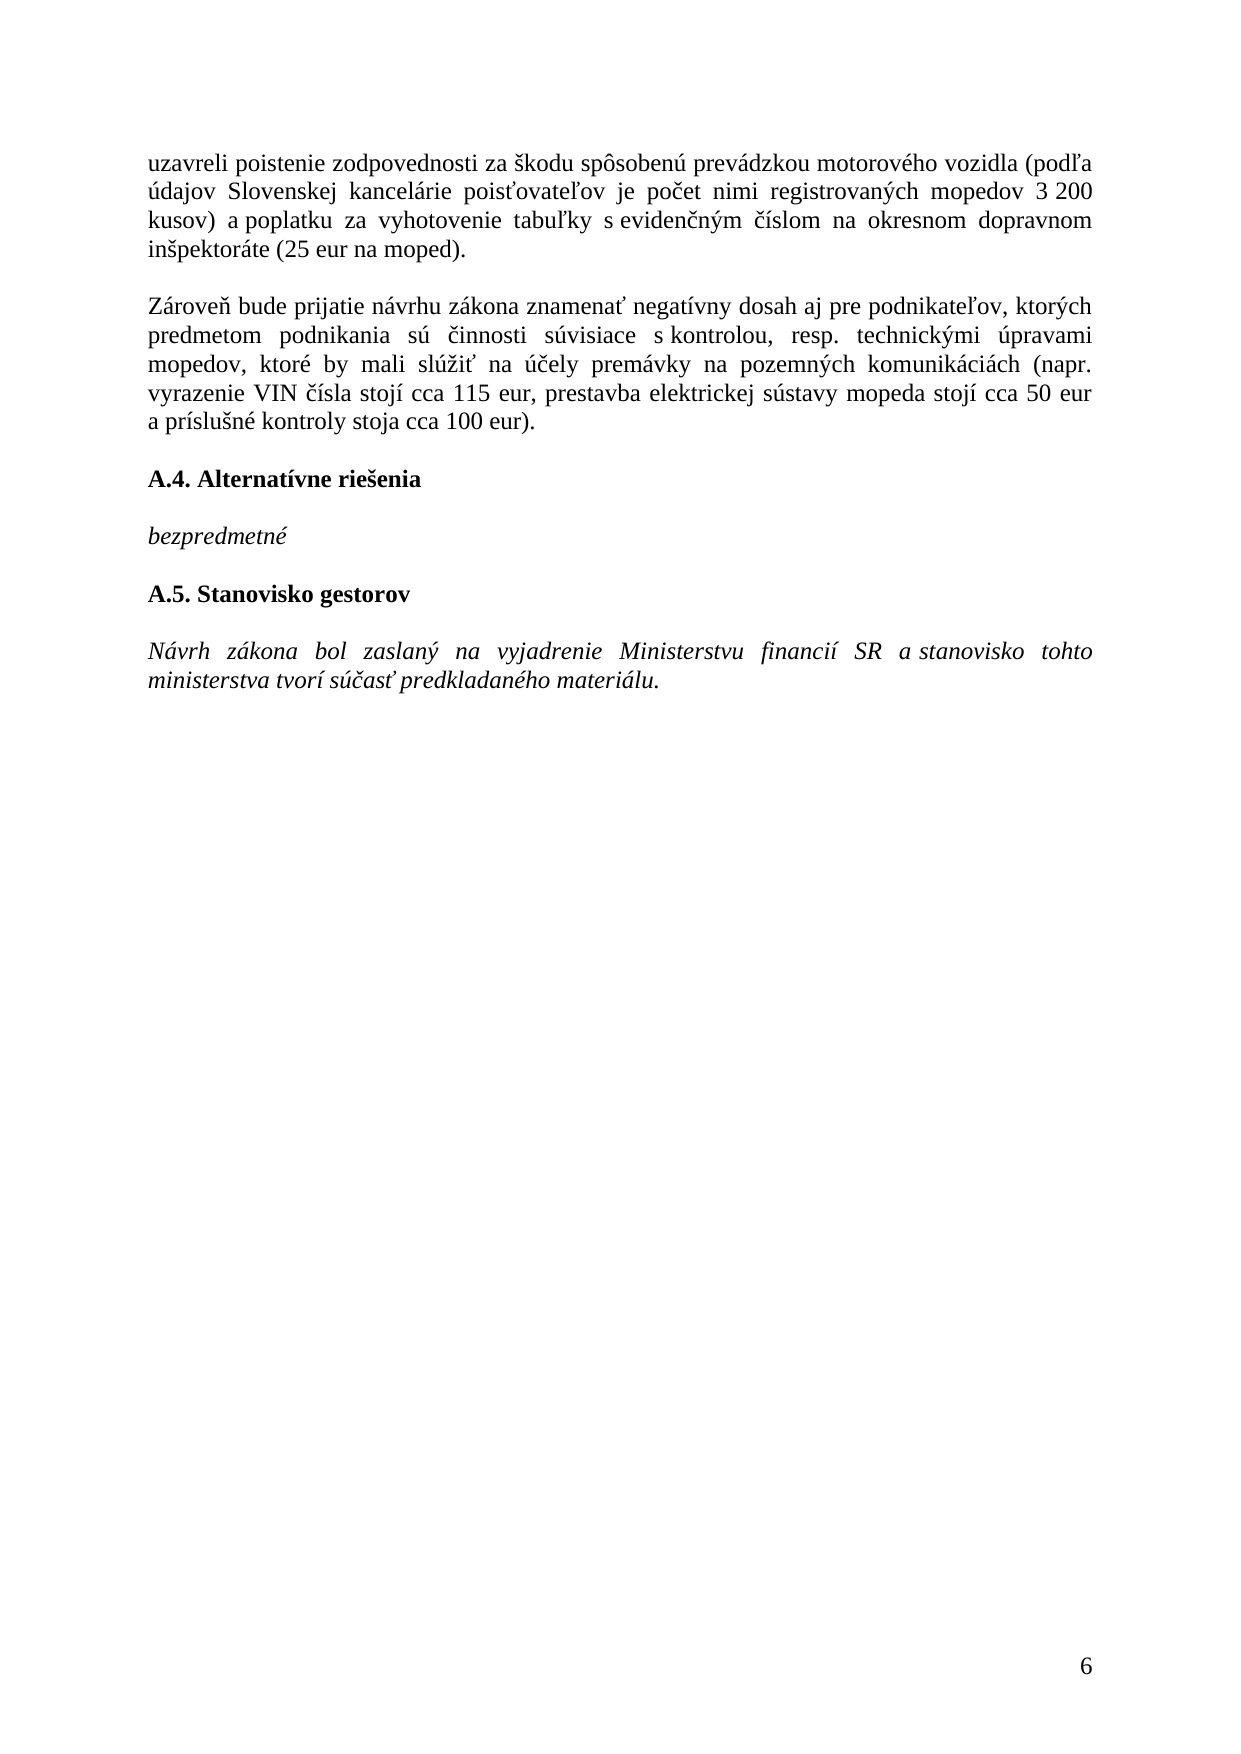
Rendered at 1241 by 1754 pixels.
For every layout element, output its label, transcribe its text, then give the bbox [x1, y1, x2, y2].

text bezpredmetné [148, 521, 1093, 550]
text A.4. Alternatívne riešenia [148, 464, 1093, 493]
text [148, 148, 1093, 263]
text Návrh zákona bol zaslaný na vyjadrenie Ministerstvu financií SR a stanovisko tohto ministerstva tvorí súčasť predkladaného materiálu. [148, 636, 1093, 694]
text Zároveň bude prijatie návrhu zákona znamenať negatívny dosah aj pre podnikateľov, ktorých predmetom podnikania sú činnosti súvisiace s kontrolou, resp. technickými úpravami mopedov, ktoré by mali slúžiť na účely premávky na pozemných komunikáciách (napr. vyrazenie VIN čísla stojí cca 115 eur, prestavba elektrickej sústavy mopeda stojí cca 50 eur a príslušné kontroly stoja cca 100 eur). [148, 291, 1093, 435]
text A.5. Stanovisko gestorov [148, 579, 1093, 608]
